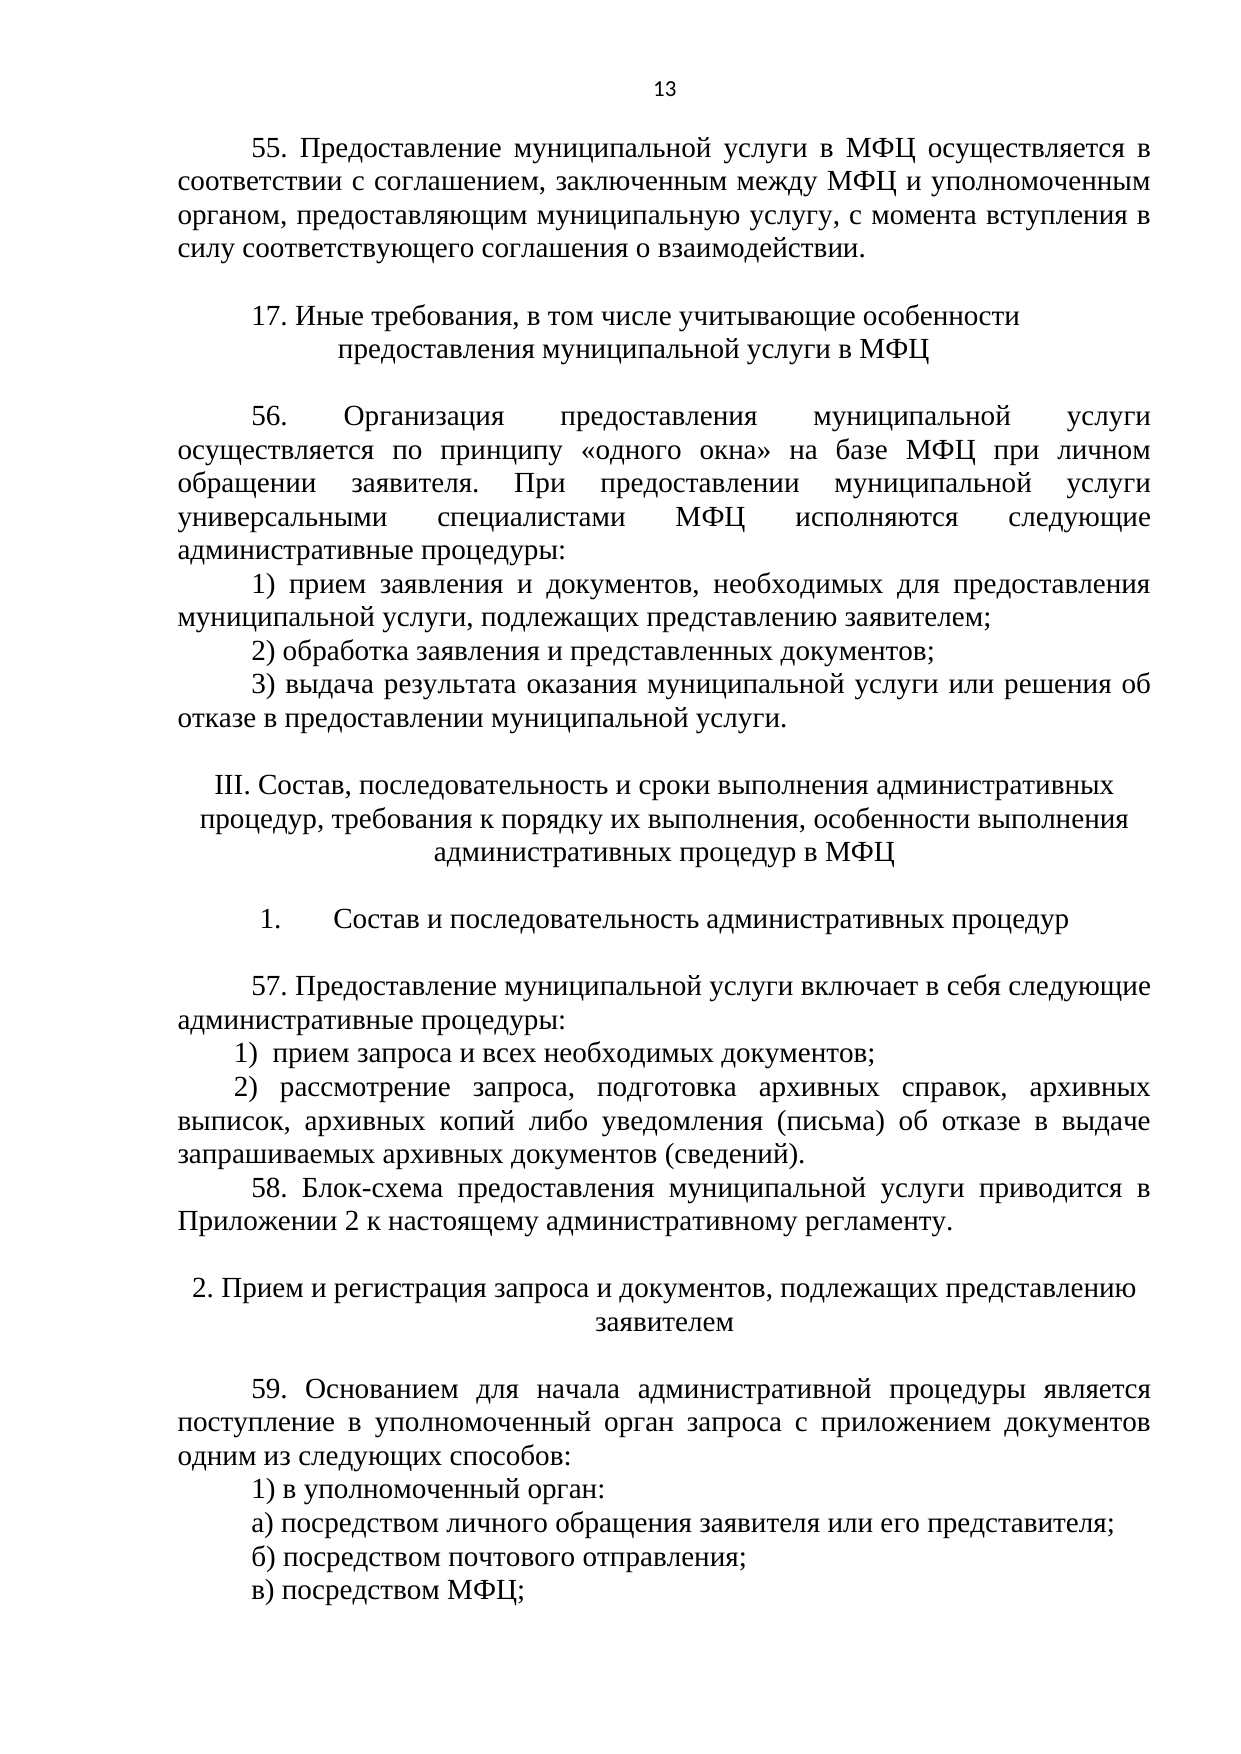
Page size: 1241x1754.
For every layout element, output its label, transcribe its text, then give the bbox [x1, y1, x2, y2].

list III. Состав, последовательность и сроки выполнения административных процедур, требования к порядку их выполнения, особенности выполнения административных процедур в МФЦ [177, 767, 1152, 868]
list б) посредством почтового отправления; [177, 1539, 1152, 1572]
text предоставления муниципальной услуги в МФЦ [177, 331, 1152, 365]
text 1) прием запроса и всех необходимых документов; [177, 1036, 1152, 1069]
list 58. Блок-схема предоставления муниципальной услуги приводится в Приложении 2 к настоящему административному регламенту. [177, 1170, 1152, 1237]
text 56. Организация предоставления муниципальной услуги осуществляется по принципу «одного окна» на базе МФЦ при личном обращении заявителя. При предоставлении муниципальной услуги универсальными специалистами МФЦ исполняются следующие административные процедуры: [177, 398, 1152, 566]
text 2) обработка заявления и представленных документов; [177, 633, 1152, 667]
text 55. Предоставление муниципальной услуги в МФЦ осуществляется в соответствии с соглашением, заключенным между МФЦ и уполномоченным органом, предоставляющим муниципальную услугу, с момента вступления в силу соответствующего соглашения о взаимодействии. [177, 130, 1152, 264]
list Состав и последовательность административных процедур [177, 901, 1152, 935]
text 2) рассмотрение запроса, подготовка архивных справок, архивных выписок, архивных копий либо уведомления (письма) об отказе в выдаче запрашиваемых архивных документов (сведений). [177, 1069, 1152, 1170]
list 2. Прием и регистрация запроса и документов, подлежащих представлению заявителем [177, 1270, 1152, 1337]
list 59. Основанием для начала административной процедуры является поступление в уполномоченный орган запроса с приложением документов одним из следующих способов: [177, 1371, 1152, 1472]
text 3) выдача результата оказания муниципальной услуги или решения об отказе в предоставлении муниципальной услуги. [177, 667, 1152, 734]
list 1) в уполномоченный орган: [177, 1472, 1152, 1505]
list а) посредством личного обращения заявителя или его представителя; [177, 1505, 1152, 1539]
text 1) прием заявления и документов, необходимых для предоставления муниципальной услуги, подлежащих представлению заявителем; [177, 566, 1152, 633]
text 17. Иные требования, в том числе учитывающие особенности [177, 298, 1152, 331]
list 57. Предоставление муниципальной услуги включает в себя следующие административные процедуры: [177, 968, 1152, 1036]
list в) посредством МФЦ; [177, 1572, 1152, 1606]
